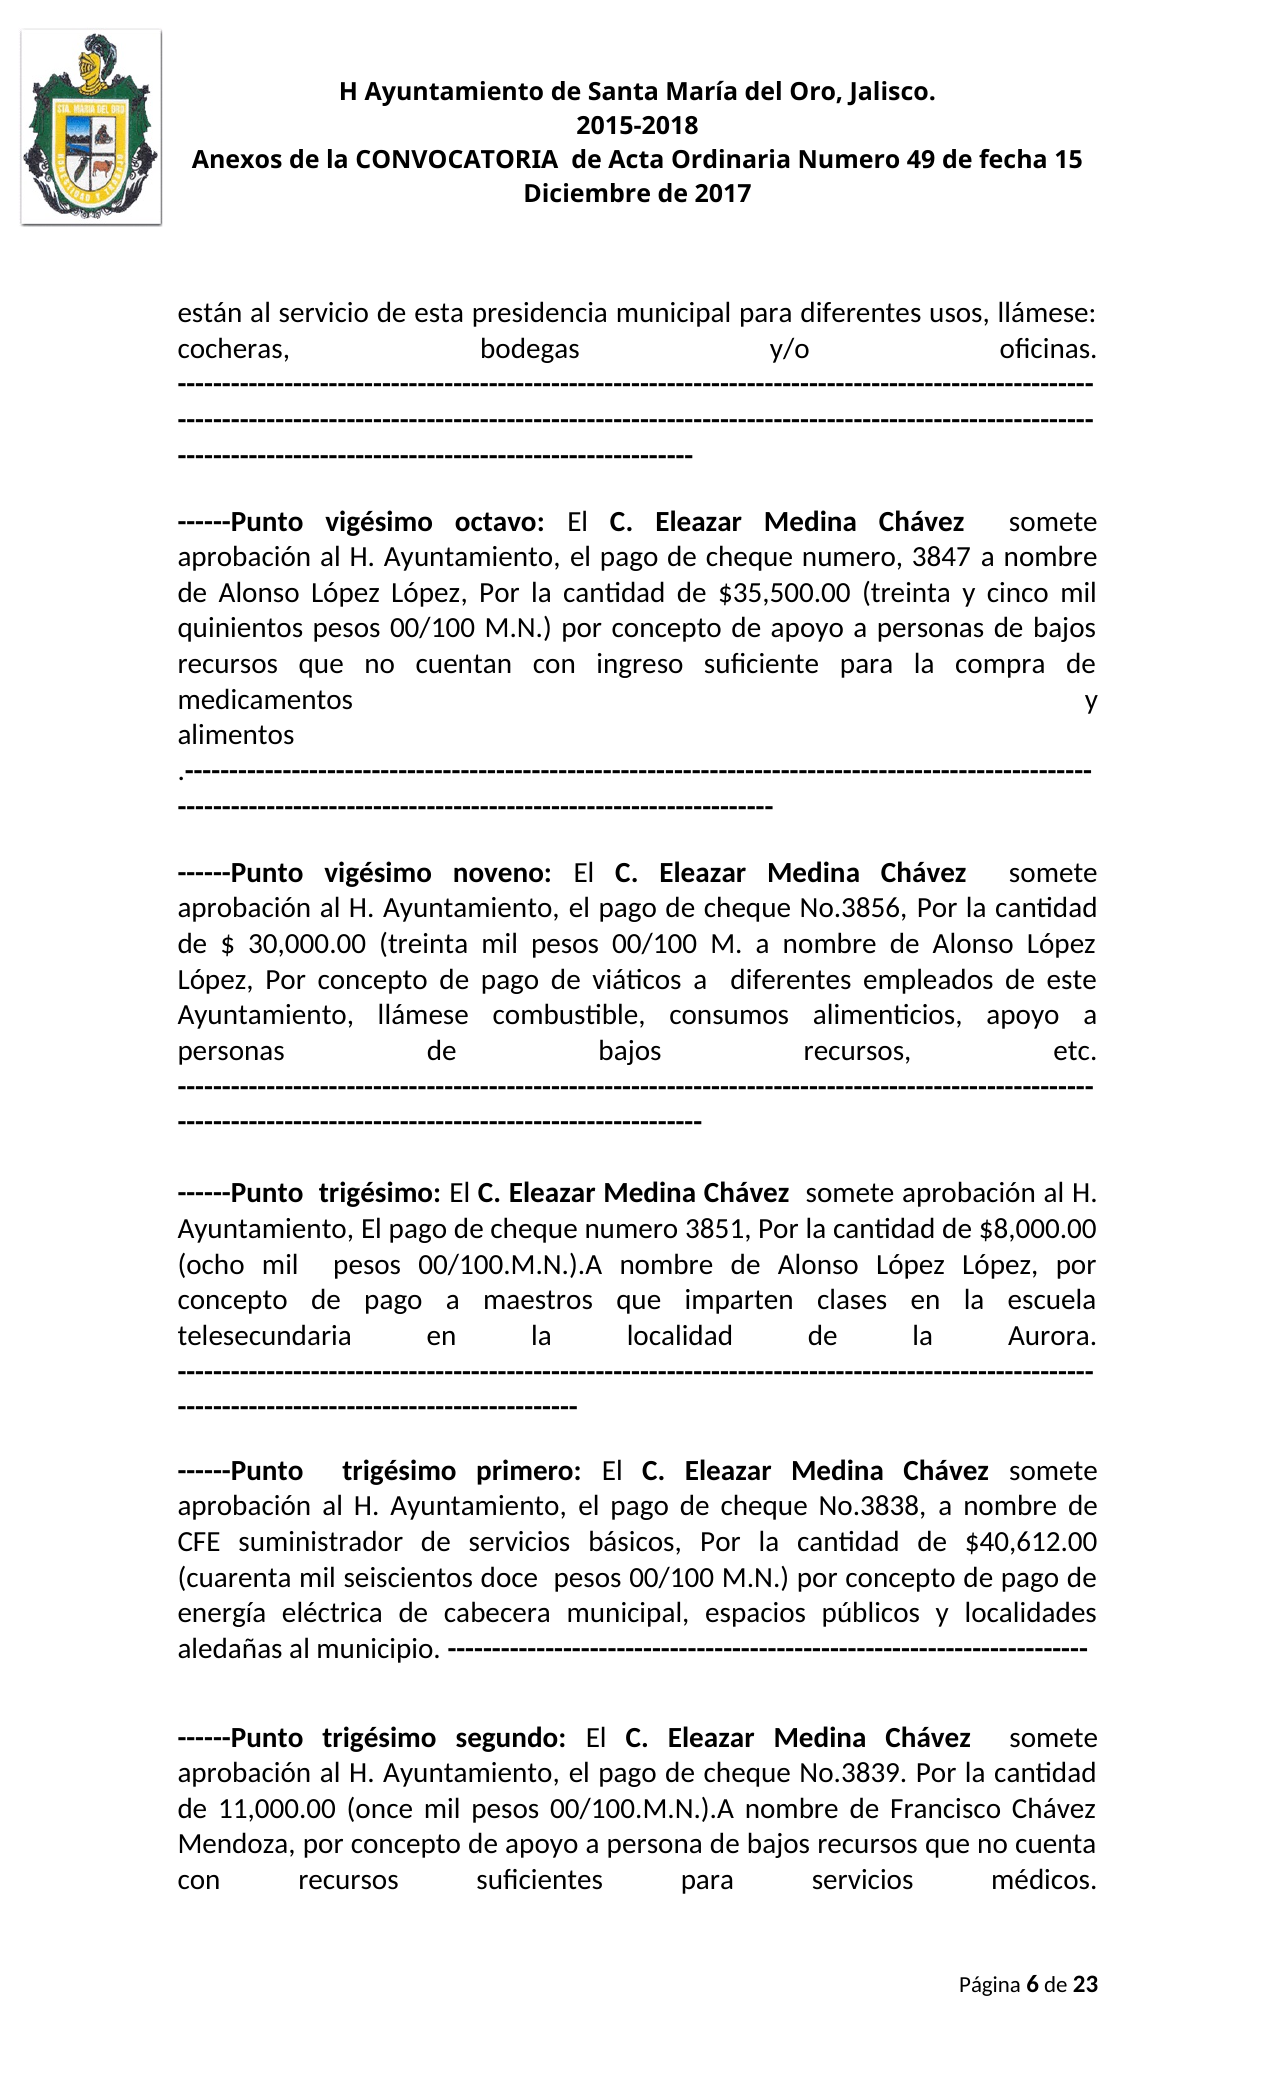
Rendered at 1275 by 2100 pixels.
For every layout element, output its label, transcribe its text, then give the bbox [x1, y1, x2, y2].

text ------Punto vigésimo noveno: El C. Eleazar Medina Chávez somete aprobación al H. Ayuntamiento, el pago de cheque No.3856, Por la cantidad de $ 30,000.00 (treinta mil pesos 00/100 M. a nombre de Alonso López López, Por concepto de pago de viáticos a diferentes empleados de este Ayuntamiento, llámese combustible, consumos alimenticios, apoyo a personas de bajos recursos, etc. ------------------------------------------------------------------------------------------------------------------------------------------------------------------ [177, 854, 1098, 1139]
text ------Punto trigésimo primero: El C. Eleazar Medina Chávez somete aprobación al H. Ayuntamiento, el pago de cheque No.3838, a nombre de CFE suministrador de servicios básicos, Por la cantidad de $40,612.00 (cuarenta mil seiscientos doce pesos 00/100 M.N.) por concepto de pago de energía eléctrica de cabecera municipal, espacios públicos y localidades aledañas al municipio. ------------------------------------------------------------------------ [177, 1452, 1098, 1666]
text ------Punto trigésimo: El C. Eleazar Medina Chávez somete aprobación al H. Ayuntamiento, El pago de cheque numero 3851, Por la cantidad de $8,000.00 (ocho mil pesos 00/100.M.N.).A nombre de Alonso López López, por concepto de pago a maestros que imparten clases en la escuela telesecundaria en la localidad de la Aurora. ---------------------------------------------------------------------------------------------------------------------------------------------------- [177, 1174, 1098, 1424]
picture [18, 27, 163, 227]
text ------Punto vigésimo octavo: El C. Eleazar Medina Chávez somete aprobación al H. Ayuntamiento, el pago de cheque numero, 3847 a nombre de Alonso López López, Por la cantidad de $35,500.00 (treinta y cinco mil quinientos pesos 00/100 M.N.) por concepto de apoyo a personas de bajos recursos que no cuentan con ingreso suficiente para la compra de medicamentos y alimentos.------------------------------------------------------------------------------------------------------------------------------------------------------------------------- [177, 503, 1098, 823]
